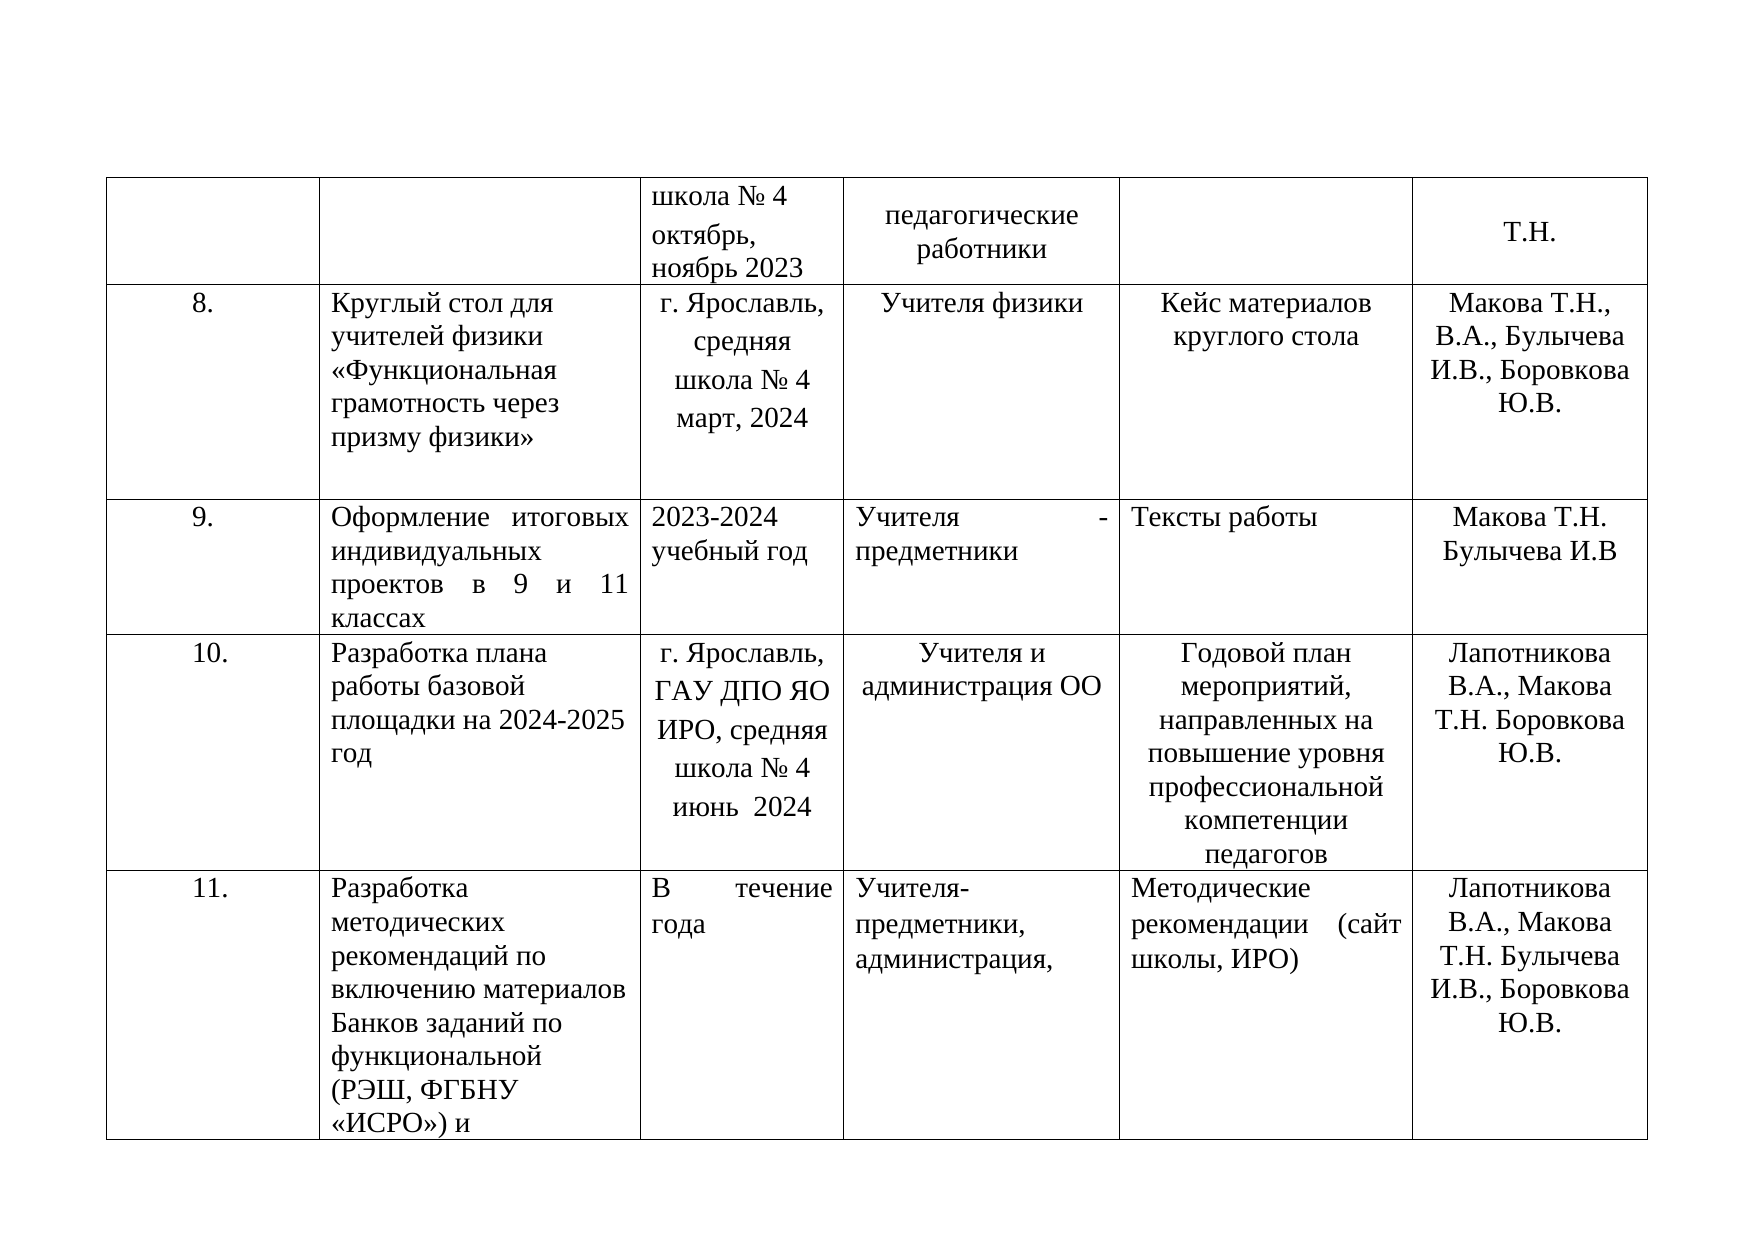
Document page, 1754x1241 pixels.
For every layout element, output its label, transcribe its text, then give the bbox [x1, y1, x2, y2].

table_cell В течение года [641, 871, 843, 1139]
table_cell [320, 178, 640, 284]
table_cell Лапотникова В.А., Макова Т.Н. Боровкова Ю.В. [1413, 635, 1647, 869]
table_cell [1120, 871, 1412, 1139]
table_cell Тексты работы [1120, 500, 1412, 634]
table_cell г. Ярославль, ГАУ ДПО ЯО ИРО, средняя школа № 4 июнь 2024 [641, 635, 843, 869]
table_cell Учителя - предметники [844, 500, 1119, 634]
table_cell Учителя физики [844, 285, 1119, 498]
table_cell [107, 285, 319, 498]
table_cell [107, 500, 319, 634]
table_cell Макова Т.Н., В.А., Булычева И.В., Боровкова Ю.В. [1413, 285, 1647, 498]
table_cell Разработка плана работы базовой площадки на 2024-2025 год [320, 635, 640, 869]
table_cell [107, 178, 319, 284]
table_cell Годовой план мероприятий, направленных на повышение уровня профессиональной компетенции педагогов [1120, 635, 1412, 869]
table_cell Учителя и администрация ОО [844, 635, 1119, 869]
table_cell 2023-2024 учебный год [641, 500, 843, 634]
table_cell [107, 635, 319, 869]
table_cell Кейс материалов круглого стола [1120, 285, 1412, 498]
table_cell г. Ярославль, средняя школа № 4 март, 2024 [641, 285, 843, 498]
table_cell Макова Т.Н. Булычева И.В [1413, 500, 1647, 634]
table_cell [107, 871, 319, 1139]
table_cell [844, 178, 1119, 284]
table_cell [1413, 871, 1647, 1139]
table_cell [844, 871, 1119, 1139]
table_cell Оформление итоговых индивидуальных проектов в 9 и 11 классах [320, 500, 640, 634]
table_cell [320, 871, 640, 1139]
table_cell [641, 178, 843, 284]
table_cell [1120, 178, 1412, 284]
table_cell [1413, 178, 1647, 284]
table_cell Круглый стол для учителей физики «Функциональная грамотность через призму физики» [320, 285, 640, 498]
